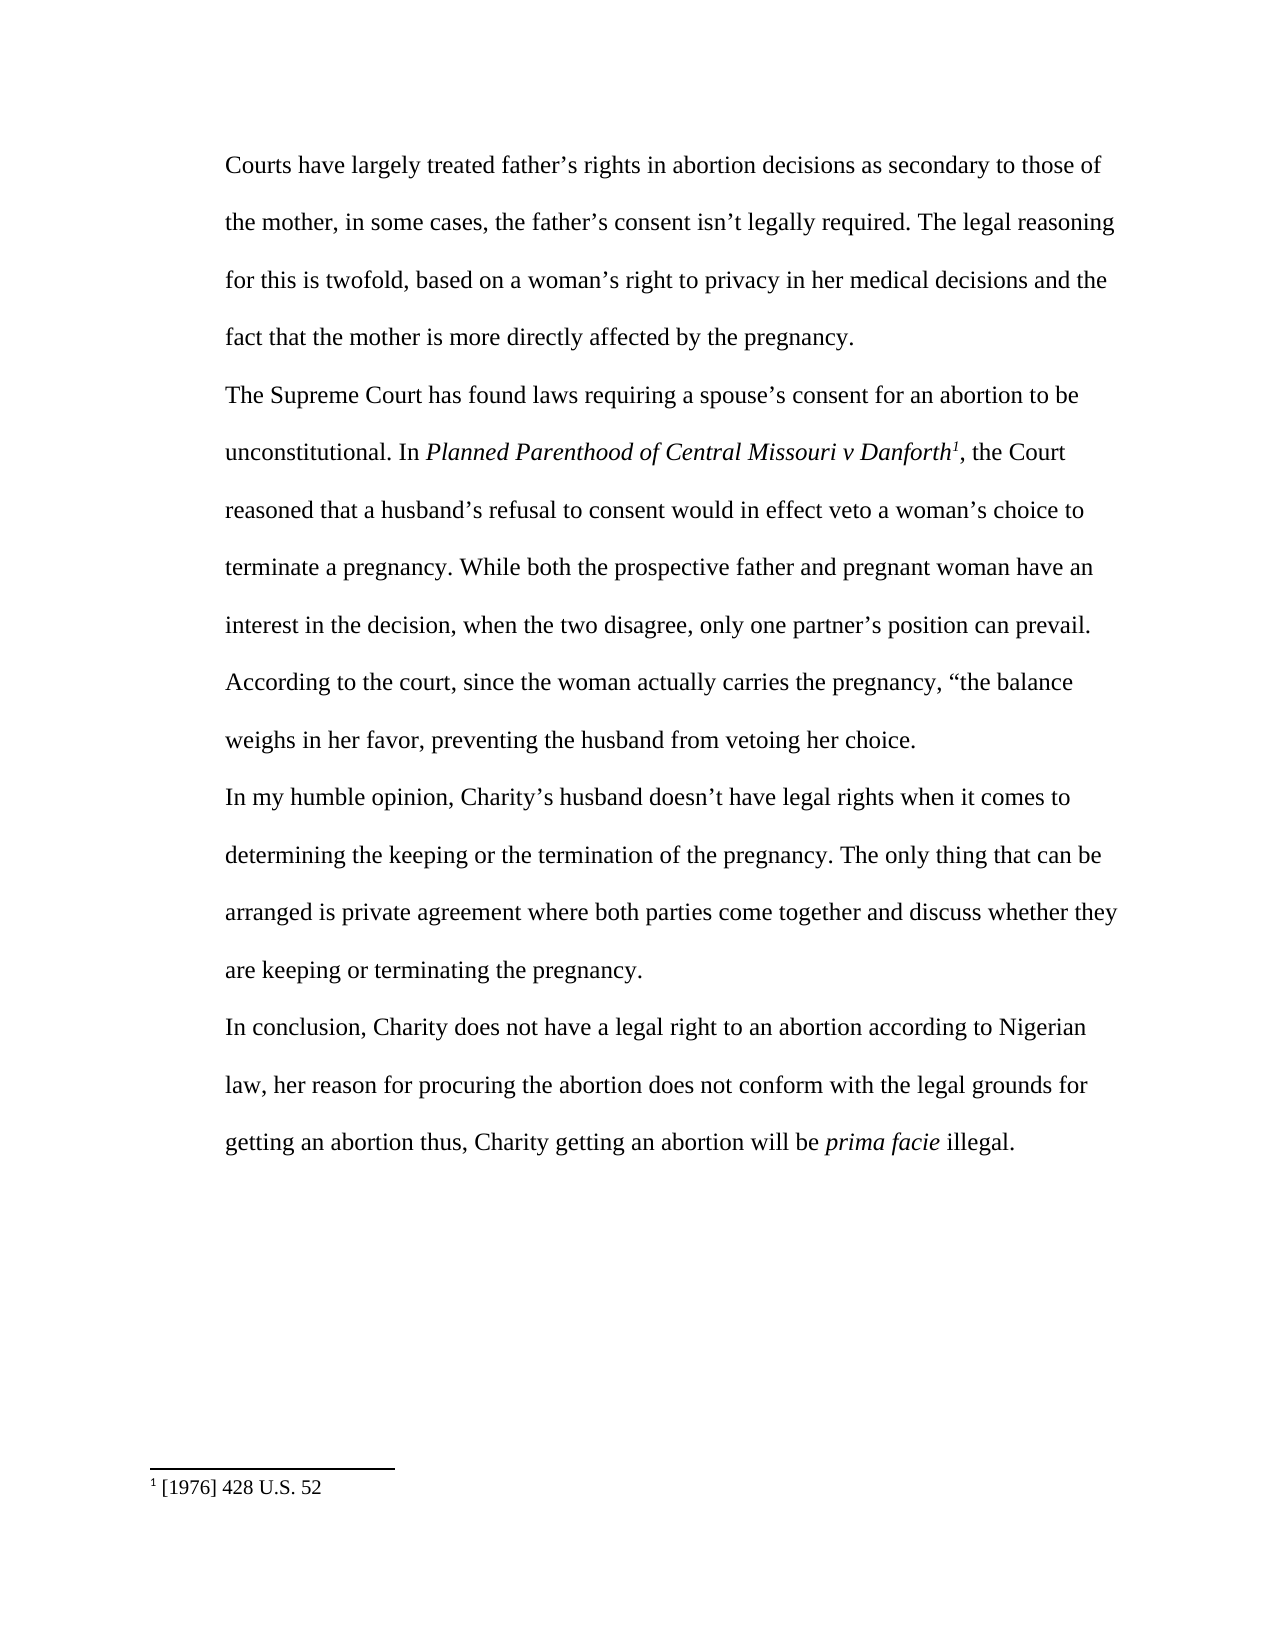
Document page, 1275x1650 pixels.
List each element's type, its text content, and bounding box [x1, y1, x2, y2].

list In my humble opinion, Charity’s husband doesn’t have legal rights when it comes to determining the keeping or the termination of the pregnancy. The only thing that can be arranged is private agreement where both parties come together and discuss whether they are keeping or terminating the pregnancy. [225, 782, 1125, 984]
list The Supreme Court has found laws requiring a spouse’s consent for an abortion to be unconstitutional. In Planned Parenthood of Central Missouri v Danforth, the Court reasoned that a husband’s refusal to consent would in effect veto a woman’s choice to terminate a pregnancy. While both the prospective father and pregnant woman have an interest in the decision, when the two disagree, only one partner’s position can prevail. According to the court, since the woman actually carries the pregnancy, “the balance weighs in her favor, preventing the husband from vetoing her choice. [225, 380, 1125, 754]
list In conclusion, Charity does not have a legal right to an abortion according to Nigerian law, her reason for procuring the abortion does not conform with the legal grounds for getting an abortion thus, Charity getting an abortion will be prima facie illegal. [225, 1012, 1125, 1156]
list Courts have largely treated father’s rights in abortion decisions as secondary to those of the mother, in some cases, the father’s consent isn’t legally required. The legal reasoning for this is twofold, based on a woman’s right to privacy in her medical decisions and the fact that the mother is more directly affected by the pregnancy. [225, 150, 1125, 351]
